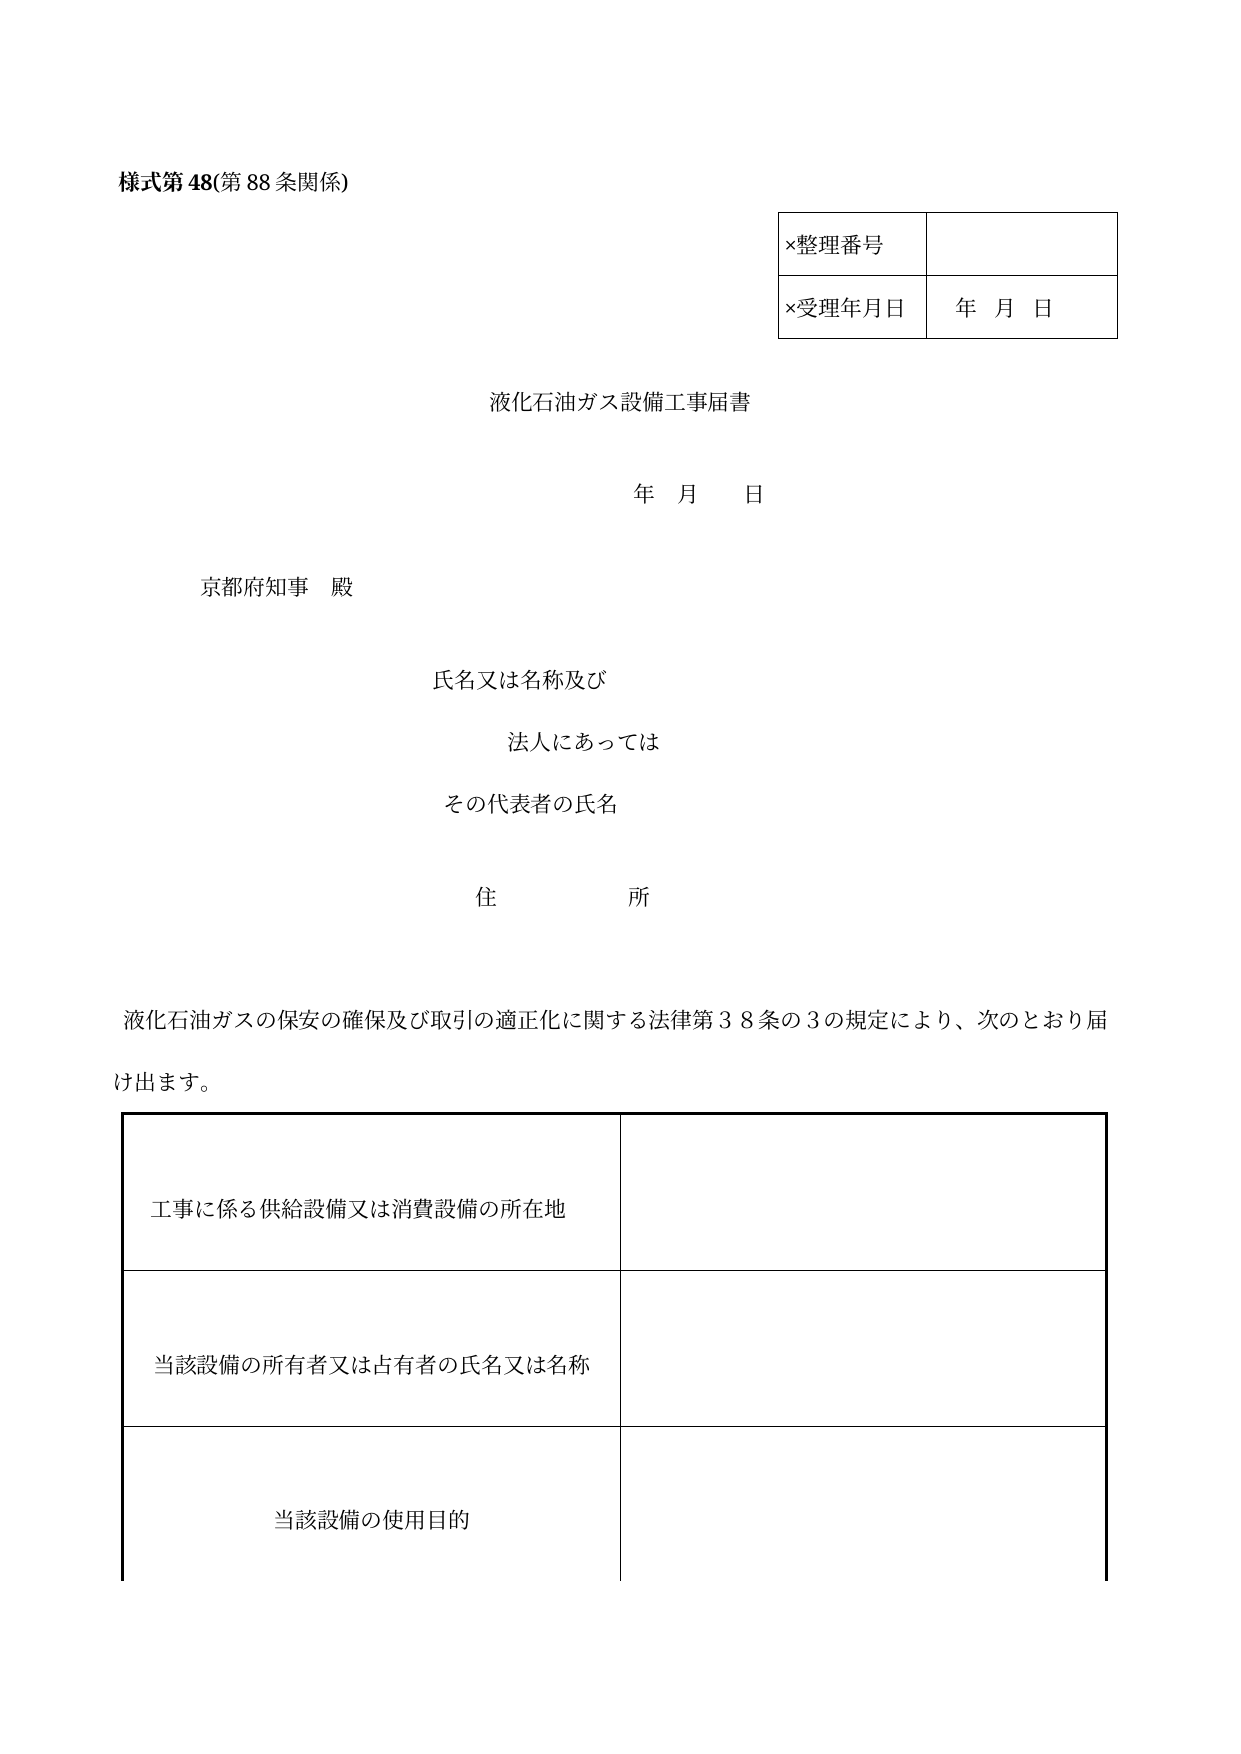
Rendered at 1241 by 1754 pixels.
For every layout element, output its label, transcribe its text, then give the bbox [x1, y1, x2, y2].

table_cell 当該設備の所有者又は占有者の氏名又は名称 [124, 1271, 620, 1426]
table_header ×整理番号 [779, 213, 926, 275]
text 法人にあっては [112, 710, 1128, 772]
text その代表者の氏名 [112, 772, 1128, 834]
table_cell [621, 1427, 1105, 1581]
text 京都府知事 殿 [112, 555, 1128, 617]
table_cell 当該設備の使用目的 [124, 1427, 620, 1581]
table_cell [621, 1271, 1105, 1426]
text 液化石油ガス設備工事届書 [112, 369, 1128, 431]
text 様式第48(第88条関係) [112, 150, 1128, 212]
text 液化石油ガスの保安の確保及び取引の適正化に関する法律第３８条の３の規定により、次のとおり届け出ます。 [112, 988, 1128, 1112]
text 住 所 [112, 864, 1128, 926]
table_header [927, 213, 1117, 275]
table_header 工事に係る供給設備又は消費設備の所在地 [124, 1115, 620, 1270]
table_cell 年 月 日 [927, 276, 1117, 338]
table_header [621, 1115, 1105, 1270]
table_cell ×受理年月日 [779, 276, 926, 338]
text 年 月 日 [112, 462, 1128, 524]
text 氏名又は名称及び [112, 648, 1128, 710]
